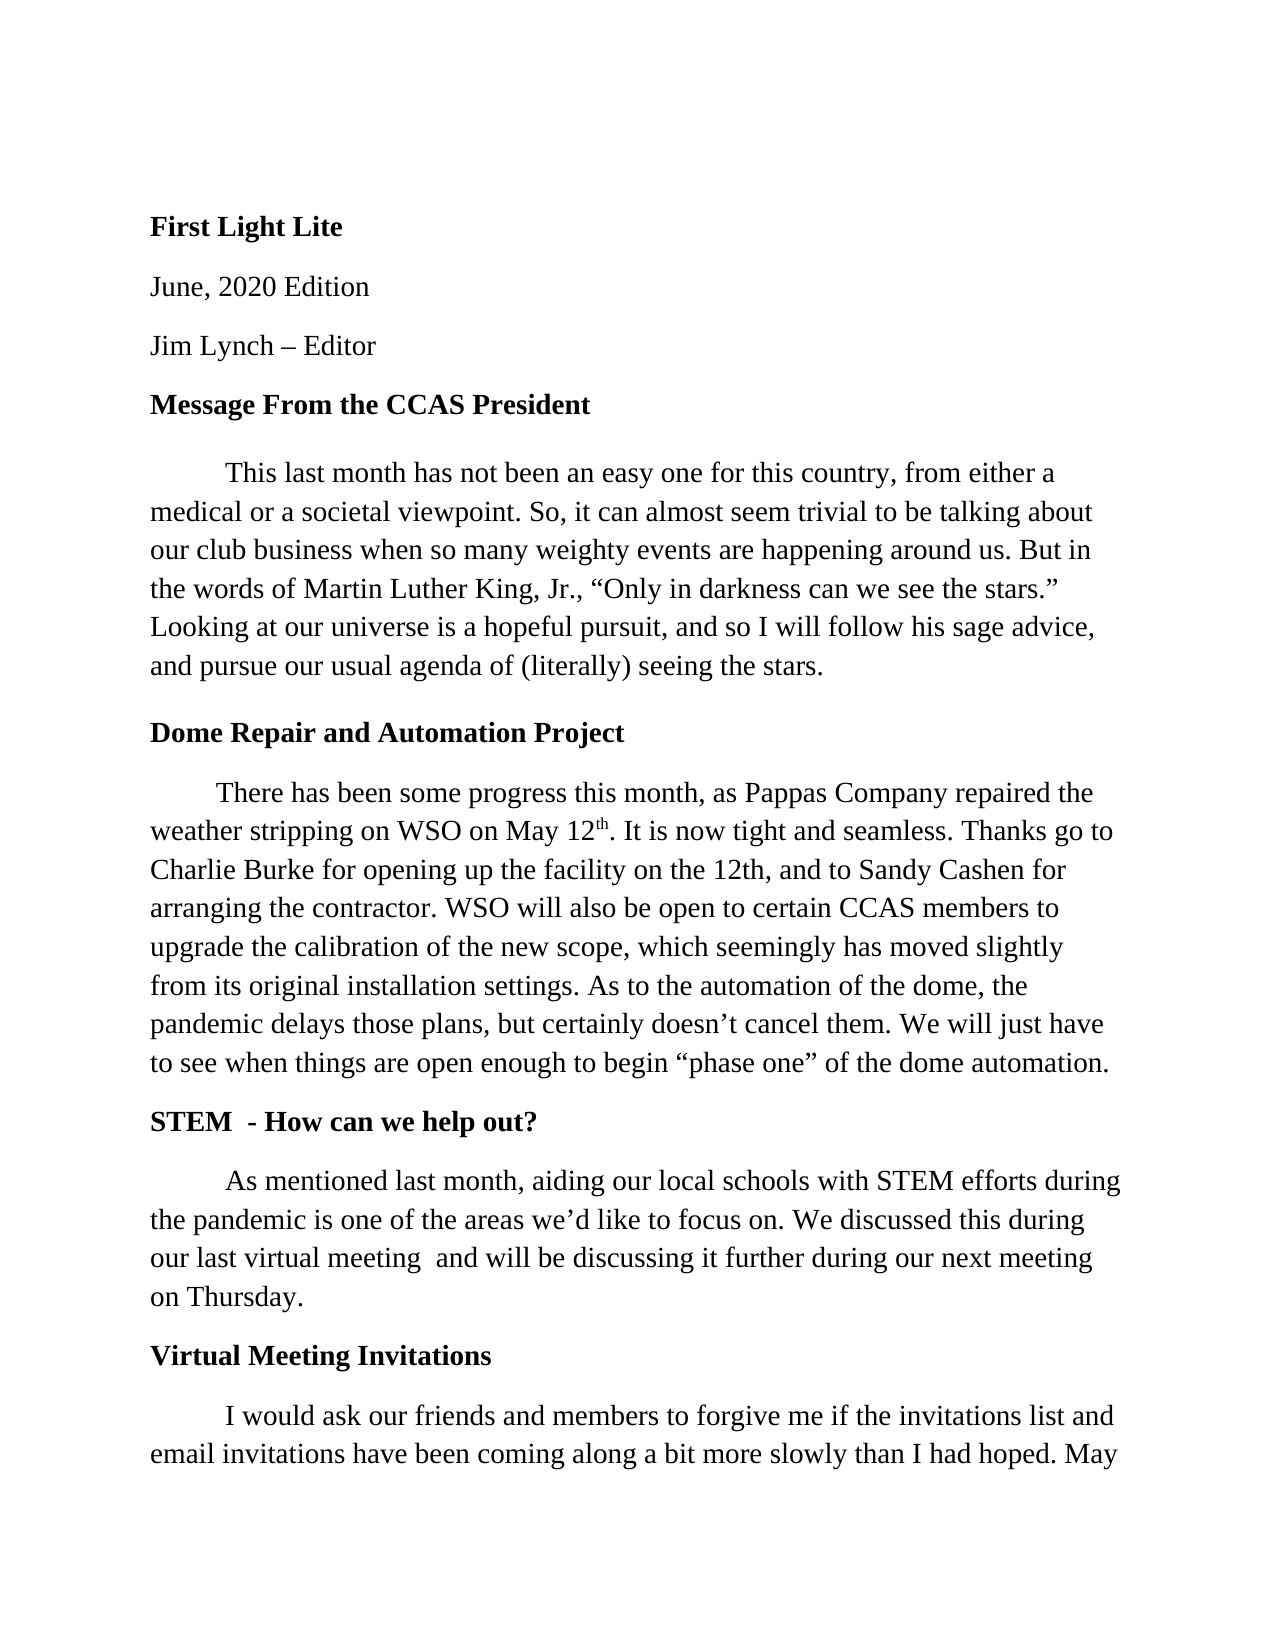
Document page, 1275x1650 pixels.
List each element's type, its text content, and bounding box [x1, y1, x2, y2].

text June, 2020 Edition [150, 269, 1125, 302]
text Message From the CCAS President [150, 387, 1125, 421]
text Jim Lynch – Editor [150, 328, 1125, 362]
text Dome Repair and Automation Project [150, 716, 1125, 749]
text First Light Lite [150, 209, 1125, 243]
text STEM - How can we help out? [150, 1104, 1125, 1138]
text Virtual Meeting Invitations [150, 1338, 1125, 1372]
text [150, 1398, 1125, 1470]
text This last month has not been an easy one for this country, from either a medical or a societal viewpoint. So, it can almost seem trivial to be talking about our club business when so many weighty events are happening around us. But in the words of Martin Luther King, Jr., “Only in darkness can we see the stars.” Looking at our universe is a hopeful pursuit, and so I will follow his sage advice, and pursue our usual agenda of (literally) seeing the stars. [150, 455, 1125, 681]
text As mentioned last month, aiding our local schools with STEM efforts during the pandemic is one of the areas we’d like to focus on. We discussed this during our last virtual meeting and will be discussing it further during our next meeting on Thursday. [150, 1163, 1125, 1313]
text There has been some progress this month, as Pappas Company repaired the weather stripping on WSO on May 12th. It is now tight and seamless. Thanks go to Charlie Burke for opening up the facility on the 12th, and to Sandy Cashen for arranging the contractor. WSO will also be open to certain CCAS members to upgrade the calibration of the new scope, which seemingly has moved slightly from its original installation settings. As to the automation of the dome, the pandemic delays those plans, but certainly doesn’t cancel them. We will just have to see when things are open enough to begin “phase one” of the dome automation. [150, 775, 1125, 1078]
